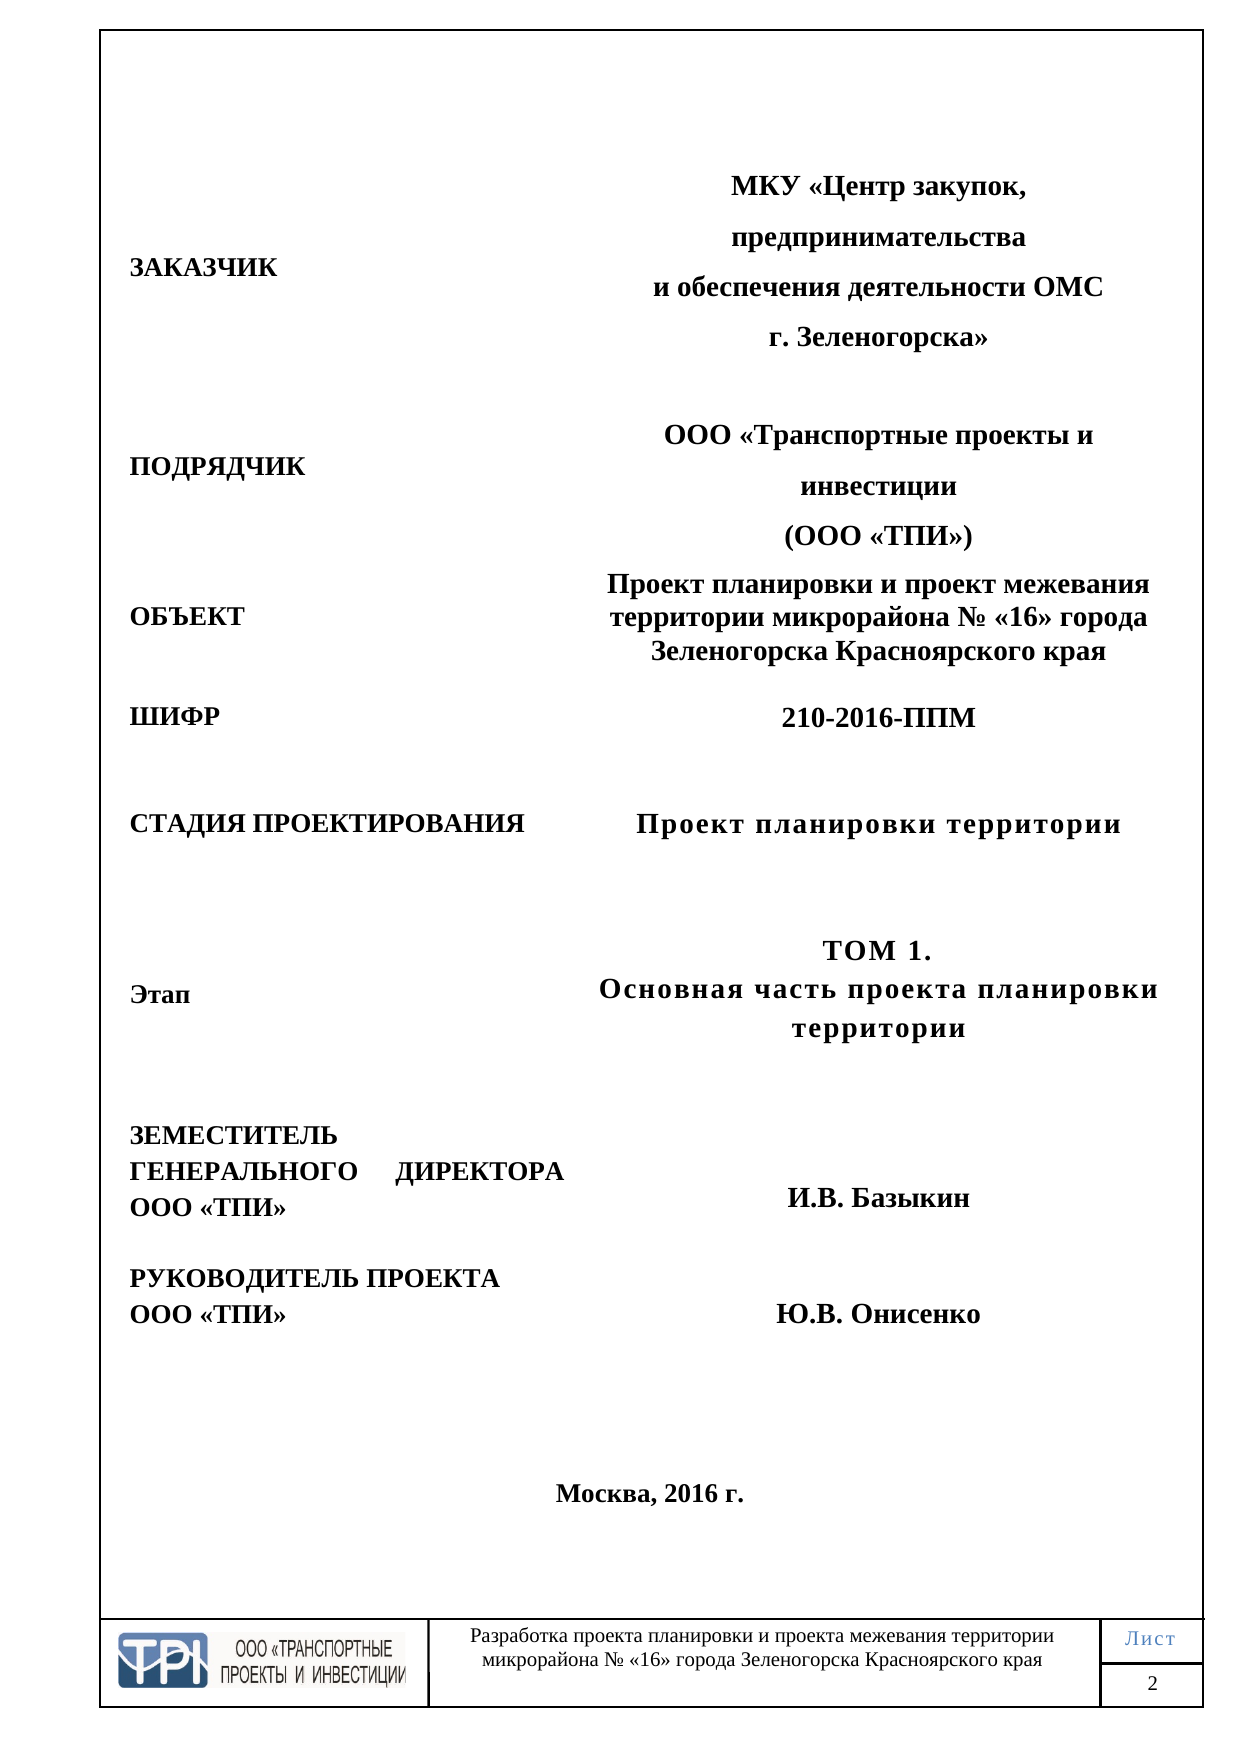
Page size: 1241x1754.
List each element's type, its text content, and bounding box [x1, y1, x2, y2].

table_cell Проект планировки и проект межевания территории микрорайона № «16» города Зеленогорска Красноярского края [576, 566, 1181, 667]
table_cell 210-2016-ППМ [576, 667, 1181, 767]
table_cell ТОМ 1. Основная часть проекта планировки территории [576, 883, 1181, 1048]
table_cell Земеститель генерального директора ооо «тпи» Руководитель проекта ооо «тпи» [118, 1048, 576, 1333]
table_cell ОБЪЕКТ [118, 566, 576, 667]
table_header ЗАКАЗЧИК [118, 169, 576, 367]
table_cell ООО «Транспортные проекты и инвестиции (ООО «ТПИ») [576, 367, 1181, 566]
table_cell СТАДИЯ ПРОЕКТИРОВАНИЯ [118, 767, 576, 883]
table_cell ПОДРЯДЧИК [118, 367, 576, 566]
table_header МКУ «Центр закупок, предпринимательства и обеспечения деятельности ОМС г. Зеленогорска» [576, 169, 1181, 367]
table_cell ШИФР [118, 667, 576, 767]
table_cell Москва, . [118, 1334, 1181, 1522]
table_cell Проект планировки территории [576, 767, 1181, 883]
table_cell И.В. Базыкин Ю.В. Онисенко [576, 1048, 1181, 1333]
table_cell Этап [118, 883, 576, 1048]
picture [118, 1632, 406, 1688]
